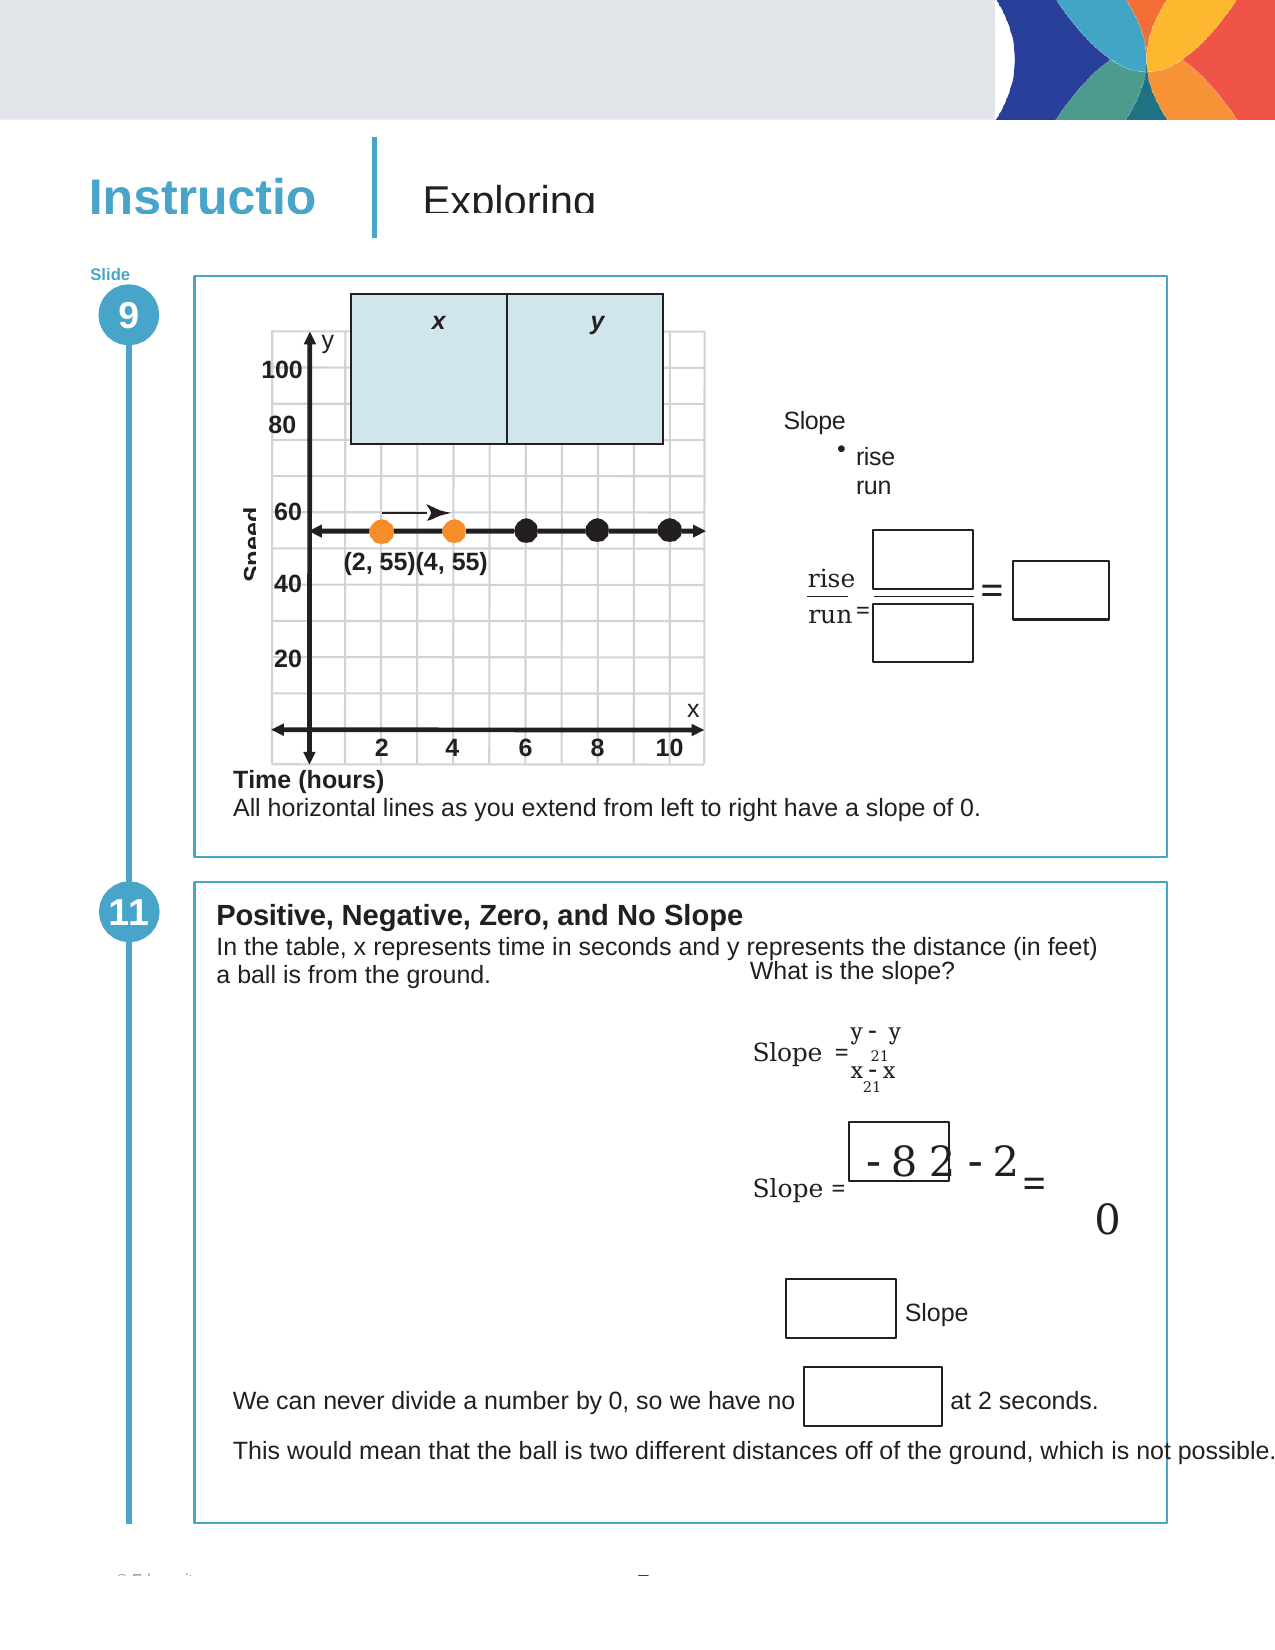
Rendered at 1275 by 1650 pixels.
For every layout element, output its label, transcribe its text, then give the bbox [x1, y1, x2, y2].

list Slide [90, 264, 1275, 283]
picture [657, 518, 682, 542]
picture [369, 519, 394, 544]
picture [995, 0, 1275, 120]
picture [585, 518, 609, 542]
picture [426, 504, 466, 543]
picture [514, 518, 538, 543]
